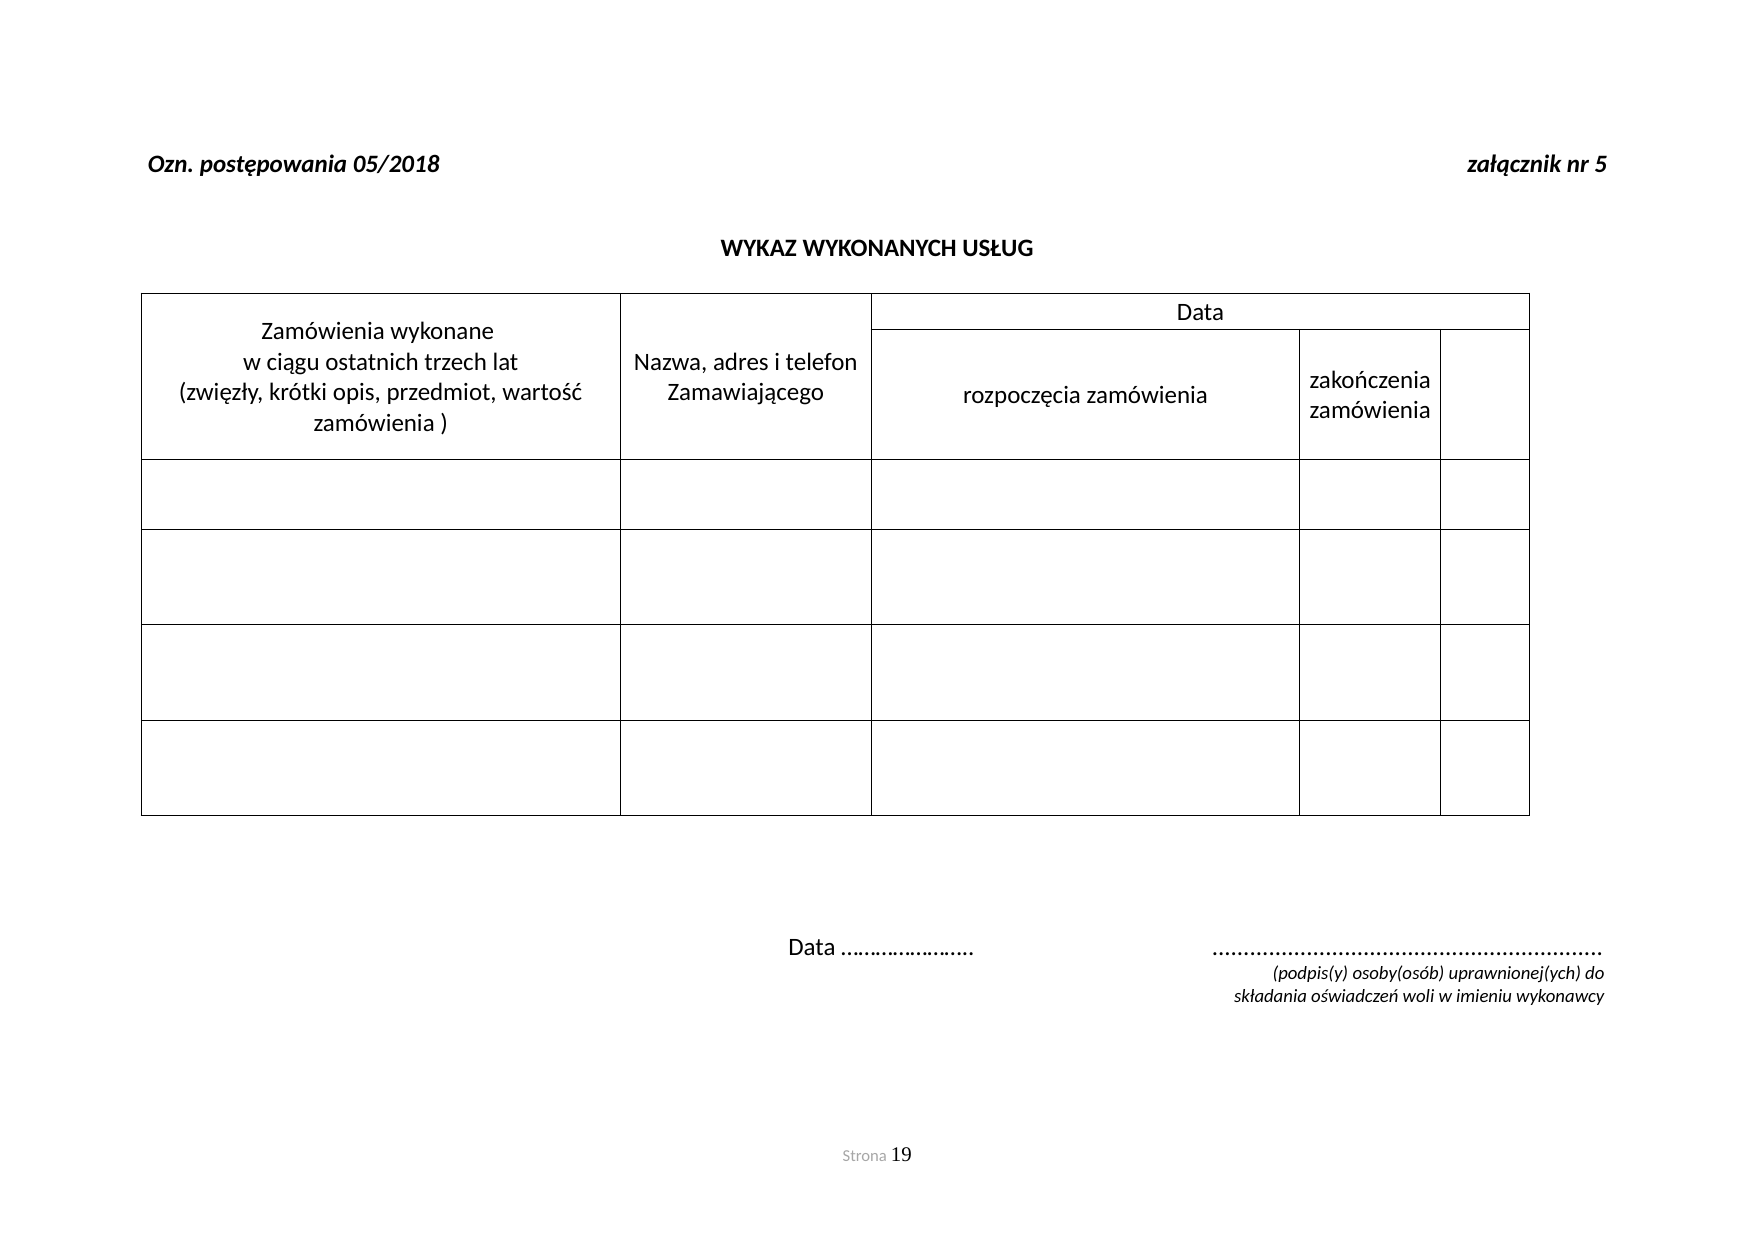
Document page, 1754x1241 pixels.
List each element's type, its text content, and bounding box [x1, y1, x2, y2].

table_cell [1300, 625, 1440, 719]
table_cell [1300, 530, 1440, 624]
subtitle Ozn. postępowania 05/2018 załącznik nr 5 [148, 148, 1606, 178]
table_cell [142, 530, 620, 624]
table_header Zamówienia wykonane w ciągu ostatnich trzech lat (zwięzły, krótki opis, przedmiot, wartość zamówienia ) [142, 294, 620, 459]
table_cell [1300, 460, 1440, 528]
table_cell [142, 460, 620, 528]
table_cell [142, 625, 620, 719]
table_header Nazwa, adres i telefon Zamawiającego [621, 294, 871, 459]
text składania oświadczeń woli w imieniu wykonawcy [664, 984, 1606, 1007]
table_cell [621, 625, 871, 719]
table_cell [621, 530, 871, 624]
table_cell [1441, 721, 1529, 815]
table_cell [872, 530, 1299, 624]
table_cell [872, 460, 1299, 528]
table_cell [872, 625, 1299, 719]
table_header Data [872, 294, 1529, 329]
table_cell [142, 721, 620, 815]
table_cell zakończenia zamówienia [1300, 330, 1440, 459]
table_cell [1441, 460, 1529, 528]
table_cell [872, 721, 1299, 815]
table_cell [621, 460, 871, 528]
table_cell [621, 721, 871, 815]
table_cell [1300, 721, 1440, 815]
table_cell [1441, 530, 1529, 624]
table_cell [1441, 330, 1529, 459]
text Data ………………….. .............................................................. [148, 931, 1606, 961]
text (podpis(y) osoby(osób) uprawnionej(ych) do [148, 961, 1606, 984]
text WYKAZ WYKONANYCH USŁUG [148, 232, 1606, 262]
table_cell rozpoczęcia zamówienia [872, 330, 1299, 459]
table_cell [1441, 625, 1529, 719]
